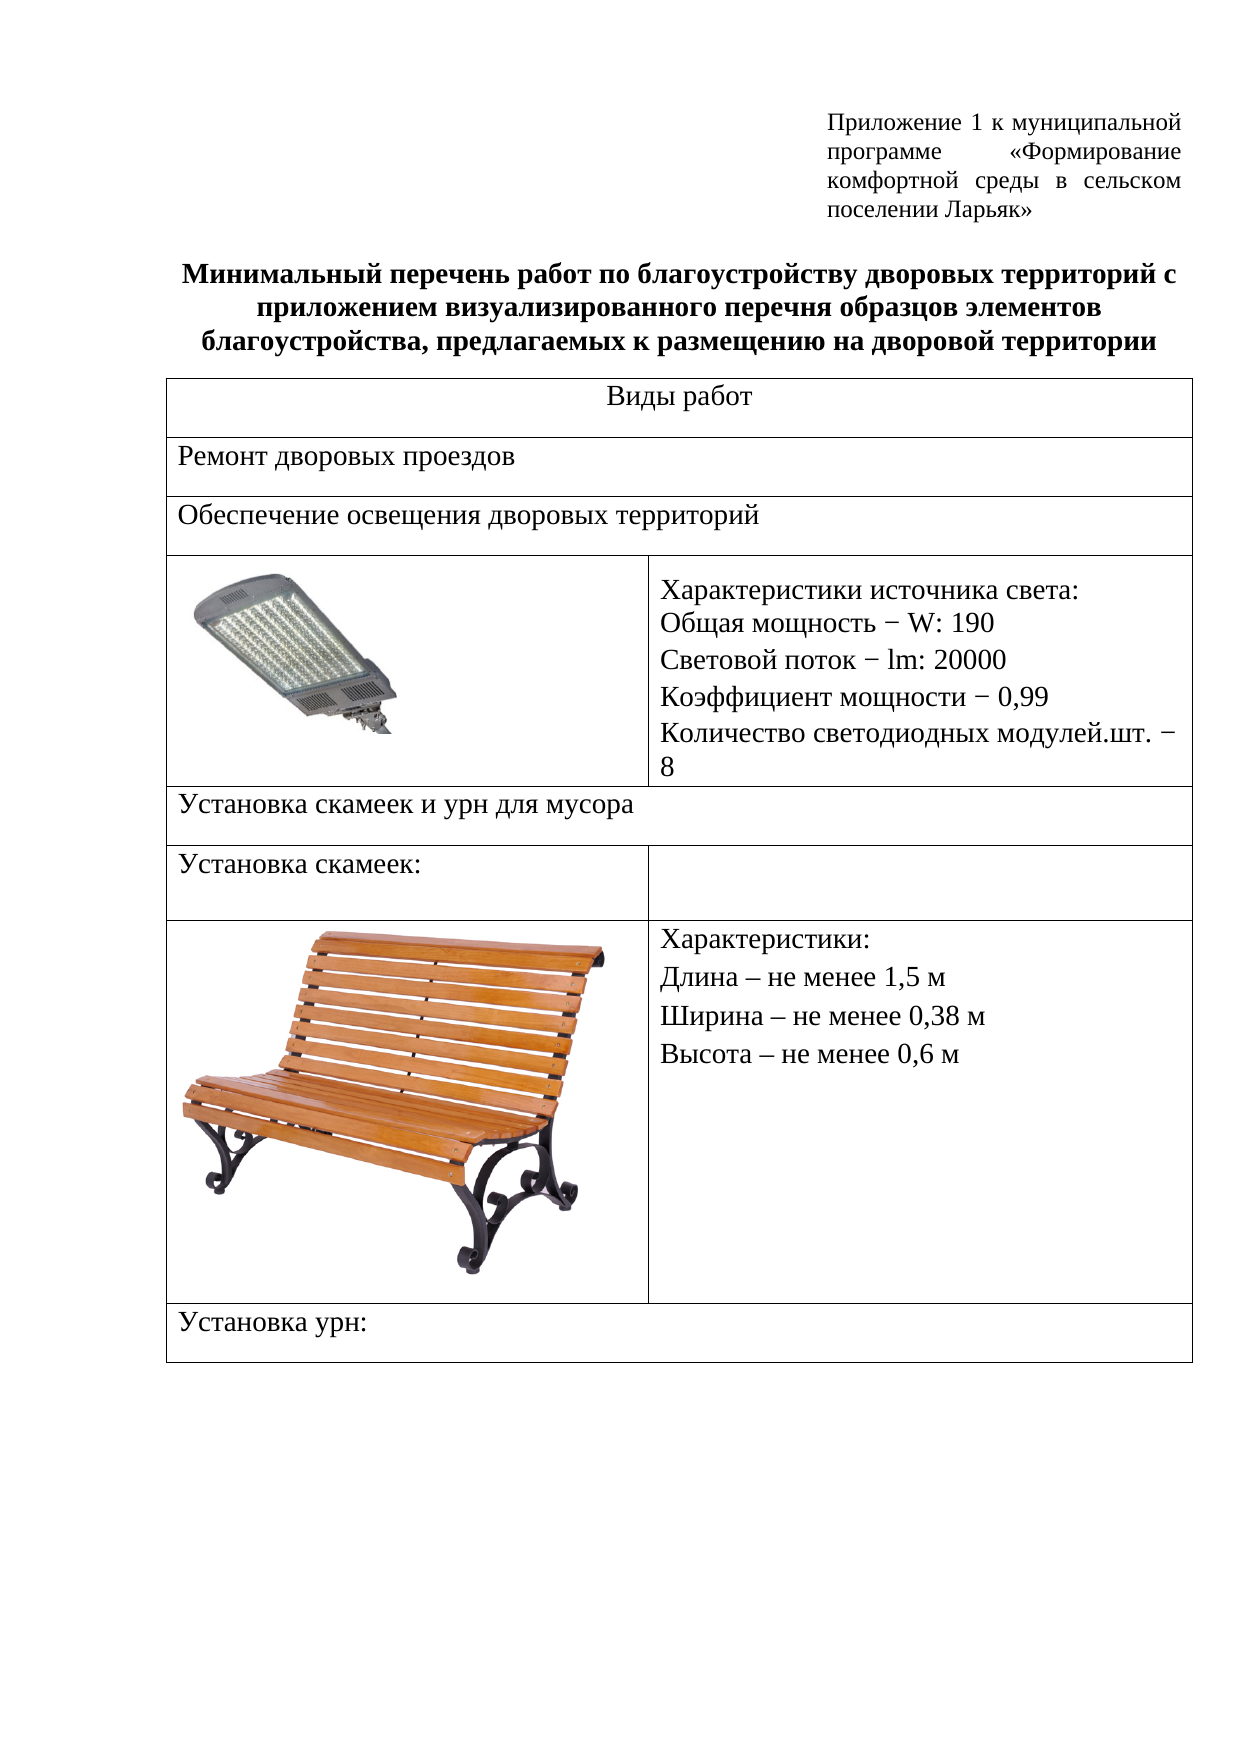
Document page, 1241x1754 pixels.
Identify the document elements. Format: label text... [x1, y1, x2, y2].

table_cell [167, 556, 648, 786]
table_cell Установка скамеек и урн для мусора [167, 787, 1192, 845]
table_cell Ремонт дворовых проездов [167, 438, 1192, 496]
table_cell Установка скамеек: [167, 846, 648, 920]
picture [177, 556, 404, 734]
table_header Виды работ [167, 379, 1192, 437]
picture [177, 921, 610, 1279]
table_cell Обеспечение освещения дворовых территорий [167, 497, 1192, 555]
title Приложение 1 к муниципальной программе «Формирование комфортной среды в сельском поселении Ларьяк» [827, 107, 1181, 222]
table_cell [649, 846, 1192, 920]
table_cell Характеристики источника света: Общая мощность − W: 190 Световой поток − lm: 20000 Коэффициент мощности − 0,99 Количество светодиодных модулей.шт. − 8 [649, 556, 1192, 786]
table_cell Установка урн: [167, 1304, 1192, 1362]
table_cell Характеристики: Длина – не менее 1,5 м Ширина – не менее 0,38 м Высота – не менее 0,6 м [649, 921, 1192, 1303]
text Минимальный перечень работ по благоустройству дворовых территорий с приложением визуализированного перечня образцов элементов благоустройства, предлагаемых к размещению на дворовой территории [177, 256, 1181, 357]
table_cell [167, 921, 648, 1303]
